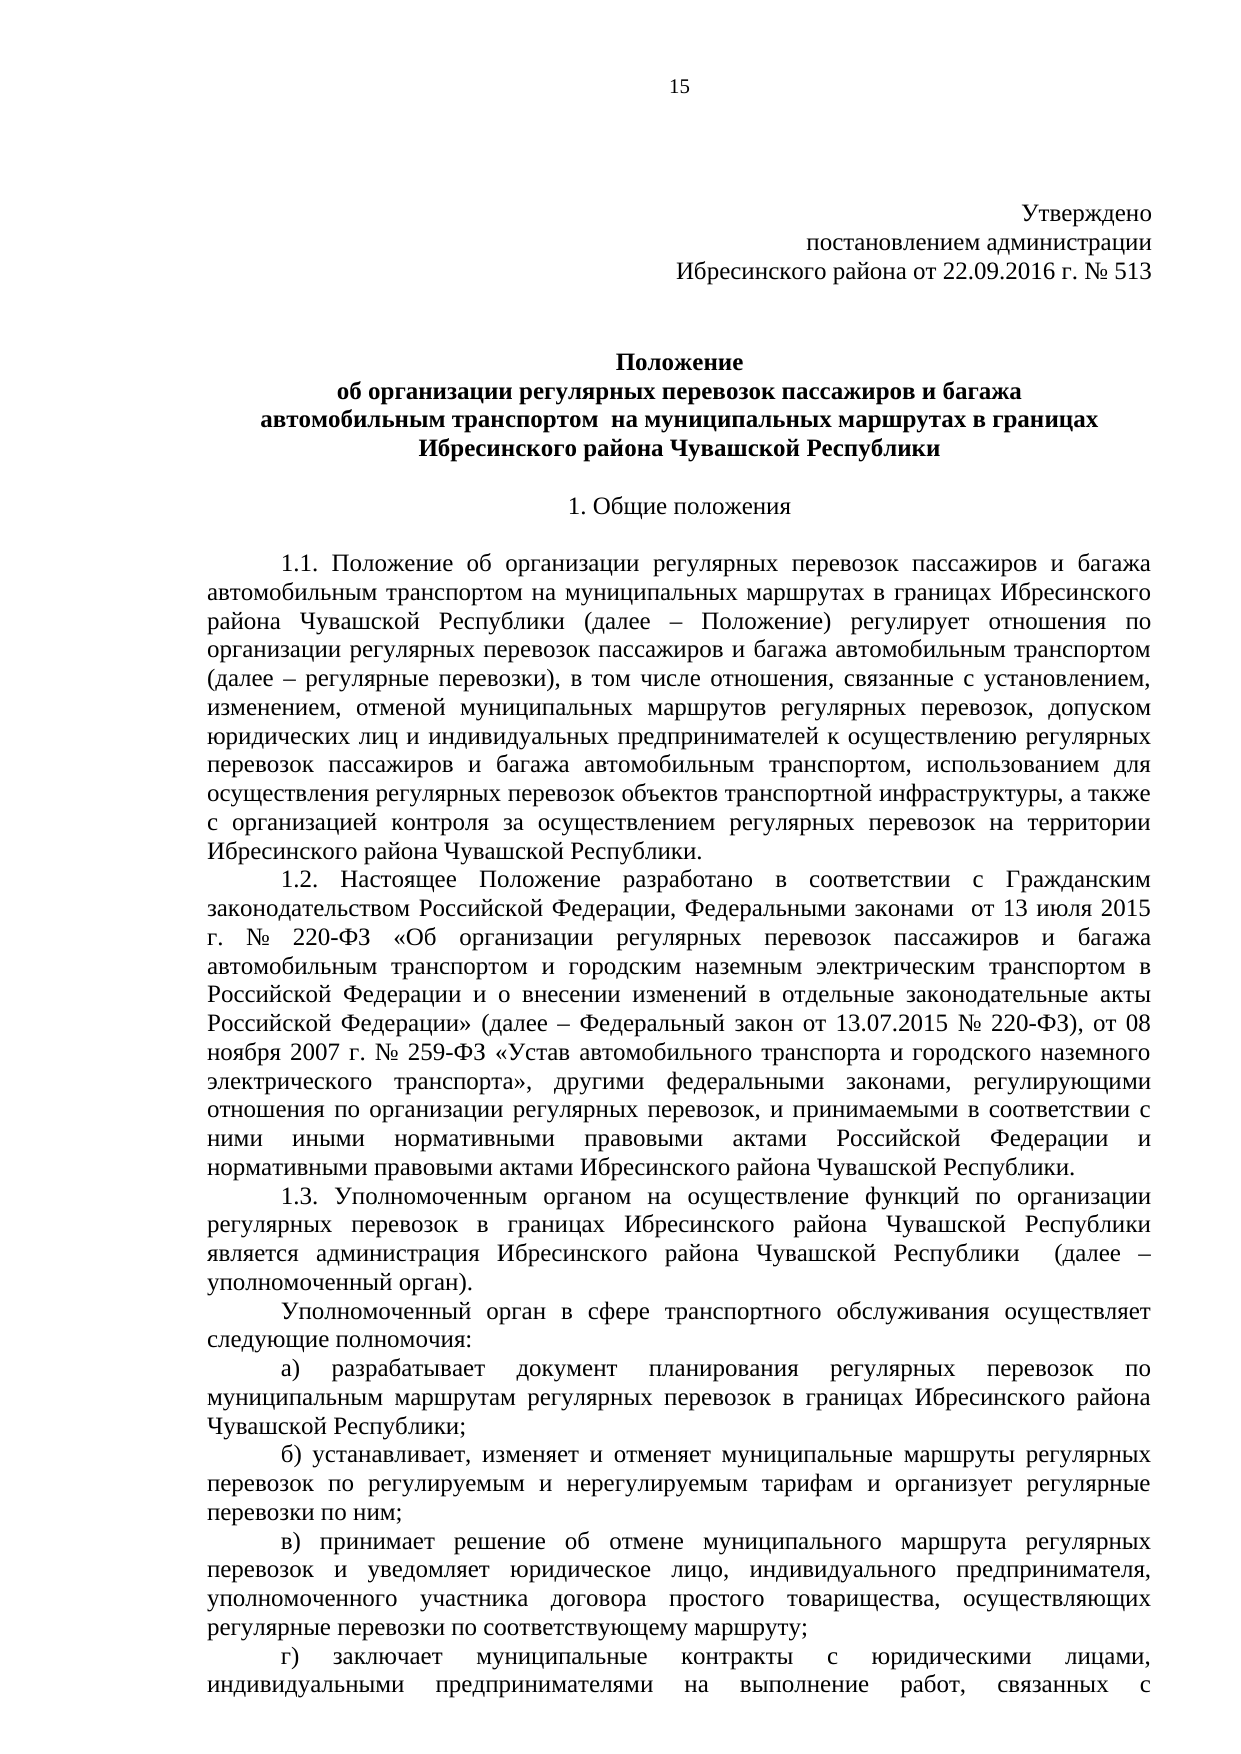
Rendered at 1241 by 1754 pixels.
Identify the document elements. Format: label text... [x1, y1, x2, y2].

text 1.1. Положение об организации регулярных перевозок пассажиров и багажа автомобильным транспортом на муниципальных маршрутах в границах Ибресинского района Чувашской Республики (далее – Положение) регулирует отношения по организации регулярных перевозок пассажиров и багажа автомобильным транспортом (далее – регулярные перевозки), в том числе отношения, связанные с установлением, изменением, отменой муниципальных маршрутов регулярных перевозок, допуском юридических лиц и индивидуальных предпринимателей к осуществлению регулярных перевозок пассажиров и багажа автомобильным транспортом, использованием для осуществления регулярных перевозок объектов транспортной инфраструктуры, а также с организацией контроля за осуществлением регулярных перевозок на территории Ибресинского района Чувашской Республики. [207, 548, 1152, 864]
text б) устанавливает, изменяет и отменяет муниципальные маршруты регулярных перевозок по регулируемым и нерегулируемым тарифам и организует регулярные перевозки по ним; [207, 1439, 1152, 1526]
text 1. Общие положения [207, 491, 1152, 519]
text в) принимает решение об отмене муниципального маршрута регулярных перевозок и уведомляет юридическое лицо, индивидуального предпринимателя, уполномоченного участника договора простого товарищества, осуществляющих регулярные перевозки по соответствующему маршруту; [207, 1526, 1152, 1641]
text автомобильным транспортом на муниципальных маршрутах в границах Ибресинского района Чувашской Республики [207, 404, 1152, 462]
text Утверждено [207, 198, 1152, 227]
text Ибресинского района от 22.09.2016 г. № 513 [207, 256, 1152, 285]
text Уполномоченный орган в сфере транспортного обслуживания осуществляет следующие полномочия: [207, 1296, 1152, 1353]
text об организации регулярных перевозок пассажиров и багажа [207, 376, 1152, 404]
text а) разрабатывает документ планирования регулярных перевозок по муниципальным маршрутам регулярных перевозок в границах Ибресинского района Чувашской Республики; [207, 1353, 1152, 1439]
text постановлением администрации [207, 227, 1152, 256]
text 1.3. Уполномоченным органом на осуществление функций по организации регулярных перевозок в границах Ибресинского района Чувашской Республики является администрация Ибресинского района Чувашской Республики (далее – уполномоченный орган). [207, 1181, 1152, 1296]
text Положение [207, 347, 1152, 376]
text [207, 1641, 1152, 1698]
text 1.2. Настоящее Положение разработано в соответствии с Гражданским законодательством Российской Федерации, Федеральными законами от 13 июля . № 220-ФЗ «Об организации регулярных перевозок пассажиров и багажа автомобильным транспортом и городским наземным электрическим транспортом в Российской Федерации и о внесении изменений в отдельные законодательные акты Российской Федерации» (далее – Федеральный закон от 13.07.2015 № 220-ФЗ), от 08 ноября . № 259-ФЗ «Устав автомобильного транспорта и городского наземного электрического транспорта», другими федеральными законами, регулирующими отношения по организации регулярных перевозок, и принимаемыми в соответствии с ними иными нормативными правовыми актами Российской Федерации и нормативными правовыми актами Ибресинского района Чувашской Республики. [207, 864, 1152, 1181]
